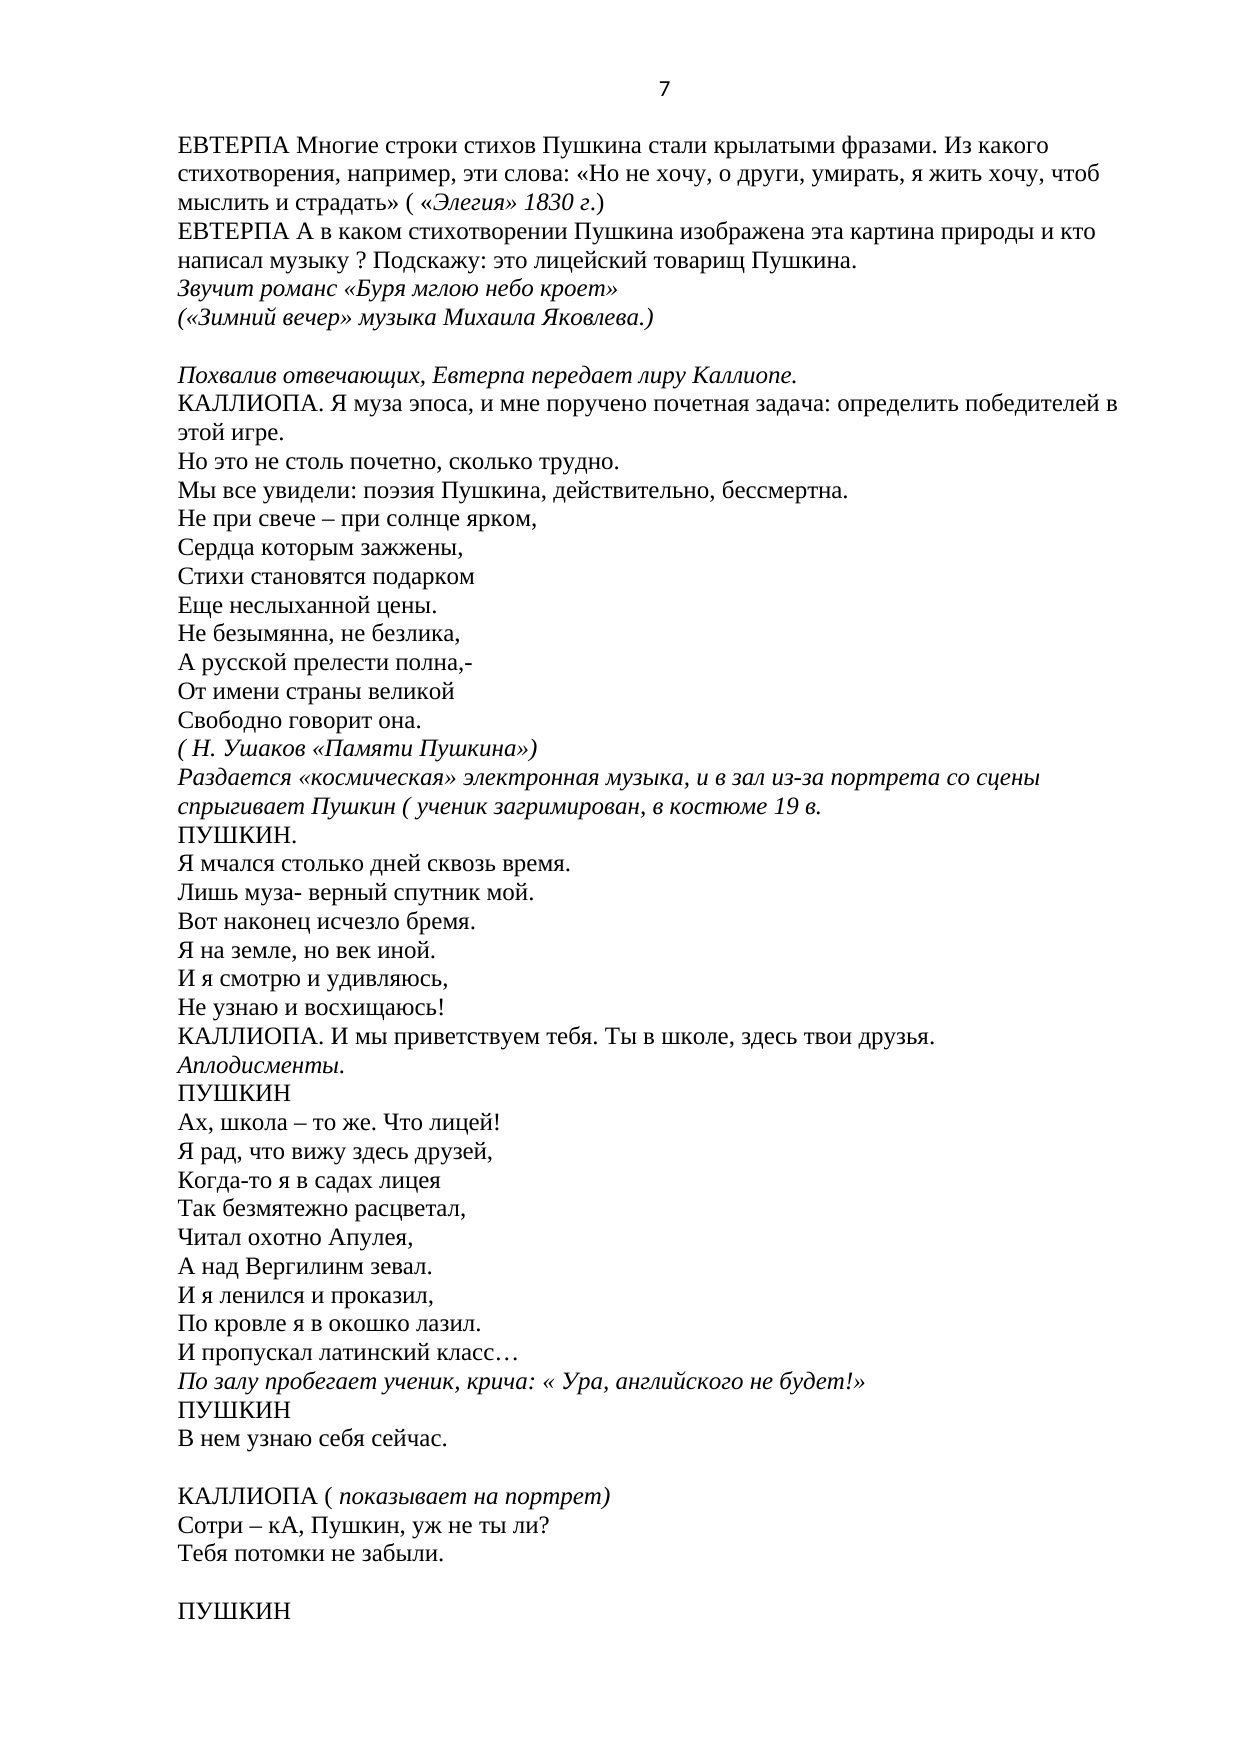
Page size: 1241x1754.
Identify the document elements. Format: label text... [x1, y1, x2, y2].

text ЕВТЕРПА А в каком стихотворении Пушкина изображена эта картина природы и кто написал музыку ? Подскажу: это лицейский товарищ Пушкина. [177, 216, 1152, 273]
text Я рад, что вижу здесь друзей, [177, 1136, 1152, 1165]
text Читал охотно Апулея, [177, 1222, 1152, 1251]
text Не безымянна, не безлика, [177, 618, 1152, 647]
text Свободно говорит она. [177, 705, 1152, 733]
text ПУШКИН [177, 1395, 1152, 1423]
text Сотри – кА, Пушкин, уж не ты ли? [177, 1510, 1152, 1538]
text Сердца которым зажжены, [177, 532, 1152, 561]
text А русской прелести полна,- [177, 647, 1152, 676]
text Вот наконец исчезло бремя. [177, 906, 1152, 935]
text Раздается «космическая» электронная музыка, и в зал из-за портрета со сцены спрыгивает Пушкин ( ученик загримирован, в костюме 19 в. [177, 762, 1152, 820]
text Ах, школа – то же. Что лицей! [177, 1107, 1152, 1136]
text Не узнаю и восхищаюсь! [177, 992, 1152, 1021]
text Но это не столь почетно, сколько трудно. [177, 446, 1152, 475]
text Мы все увидели: поэзия Пушкина, действительно, бессмертна. [177, 475, 1152, 503]
text Когда-то я в садах лицея [177, 1165, 1152, 1193]
text И я смотрю и удивляюсь, [177, 963, 1152, 992]
text Звучит романс «Буря мглою небо кроет» [177, 273, 1152, 302]
text Стихи становятся подарком [177, 561, 1152, 590]
text Я на земле, но век иной. [177, 935, 1152, 963]
text КАЛЛИОПА. И мы приветствуем тебя. Ты в школе, здесь твои друзья. [177, 1021, 1152, 1050]
text КАЛЛИОПА ( показывает на портрет) [177, 1481, 1152, 1510]
text ( Н. Ушаков «Памяти Пушкина») [177, 733, 1152, 762]
text ПУШКИН [177, 1078, 1152, 1107]
text А над Вергилинм зевал. [177, 1251, 1152, 1280]
text По залу пробегает ученик, крича: « Ура, английского не будет!» [177, 1366, 1152, 1395]
text И пропускал латинский класс… [177, 1337, 1152, 1366]
text По кровле я в окошко лазил. [177, 1308, 1152, 1337]
text ПУШКИН [177, 1596, 1152, 1625]
text Аплодисменты. [177, 1050, 1152, 1078]
text Еще неслыханной цены. [177, 590, 1152, 618]
text От имени страны великой [177, 676, 1152, 705]
text Я мчался столько дней сквозь время. [177, 848, 1152, 877]
text КАЛЛИОПА. Я муза эпоса, и мне поручено почетная задача: определить победителей в этой игре. [177, 388, 1152, 446]
text Похвалив отвечающих, Евтерпа передает лиру Каллиопе. [177, 360, 1152, 388]
text ПУШКИН. [177, 820, 1152, 848]
text Лишь муза- верный спутник мой. [177, 877, 1152, 906]
text И я ленился и проказил, [177, 1280, 1152, 1308]
text ЕВТЕРПА Многие строки стихов Пушкина стали крылатыми фразами. Из какого стихотворения, например, эти слова: «Но не хочу, о други, умирать, я жить хочу, чтоб мыслить и страдать» ( «Элегия» 1830 г.) [177, 130, 1152, 216]
text В нем узнаю себя сейчас. [177, 1423, 1152, 1452]
text («Зимний вечер» музыка Михаила Яковлева.) [177, 302, 1152, 331]
text Не при свече – при солнце ярком, [177, 503, 1152, 532]
text Так безмятежно расцветал, [177, 1193, 1152, 1222]
text Тебя потомки не забыли. [177, 1538, 1152, 1567]
